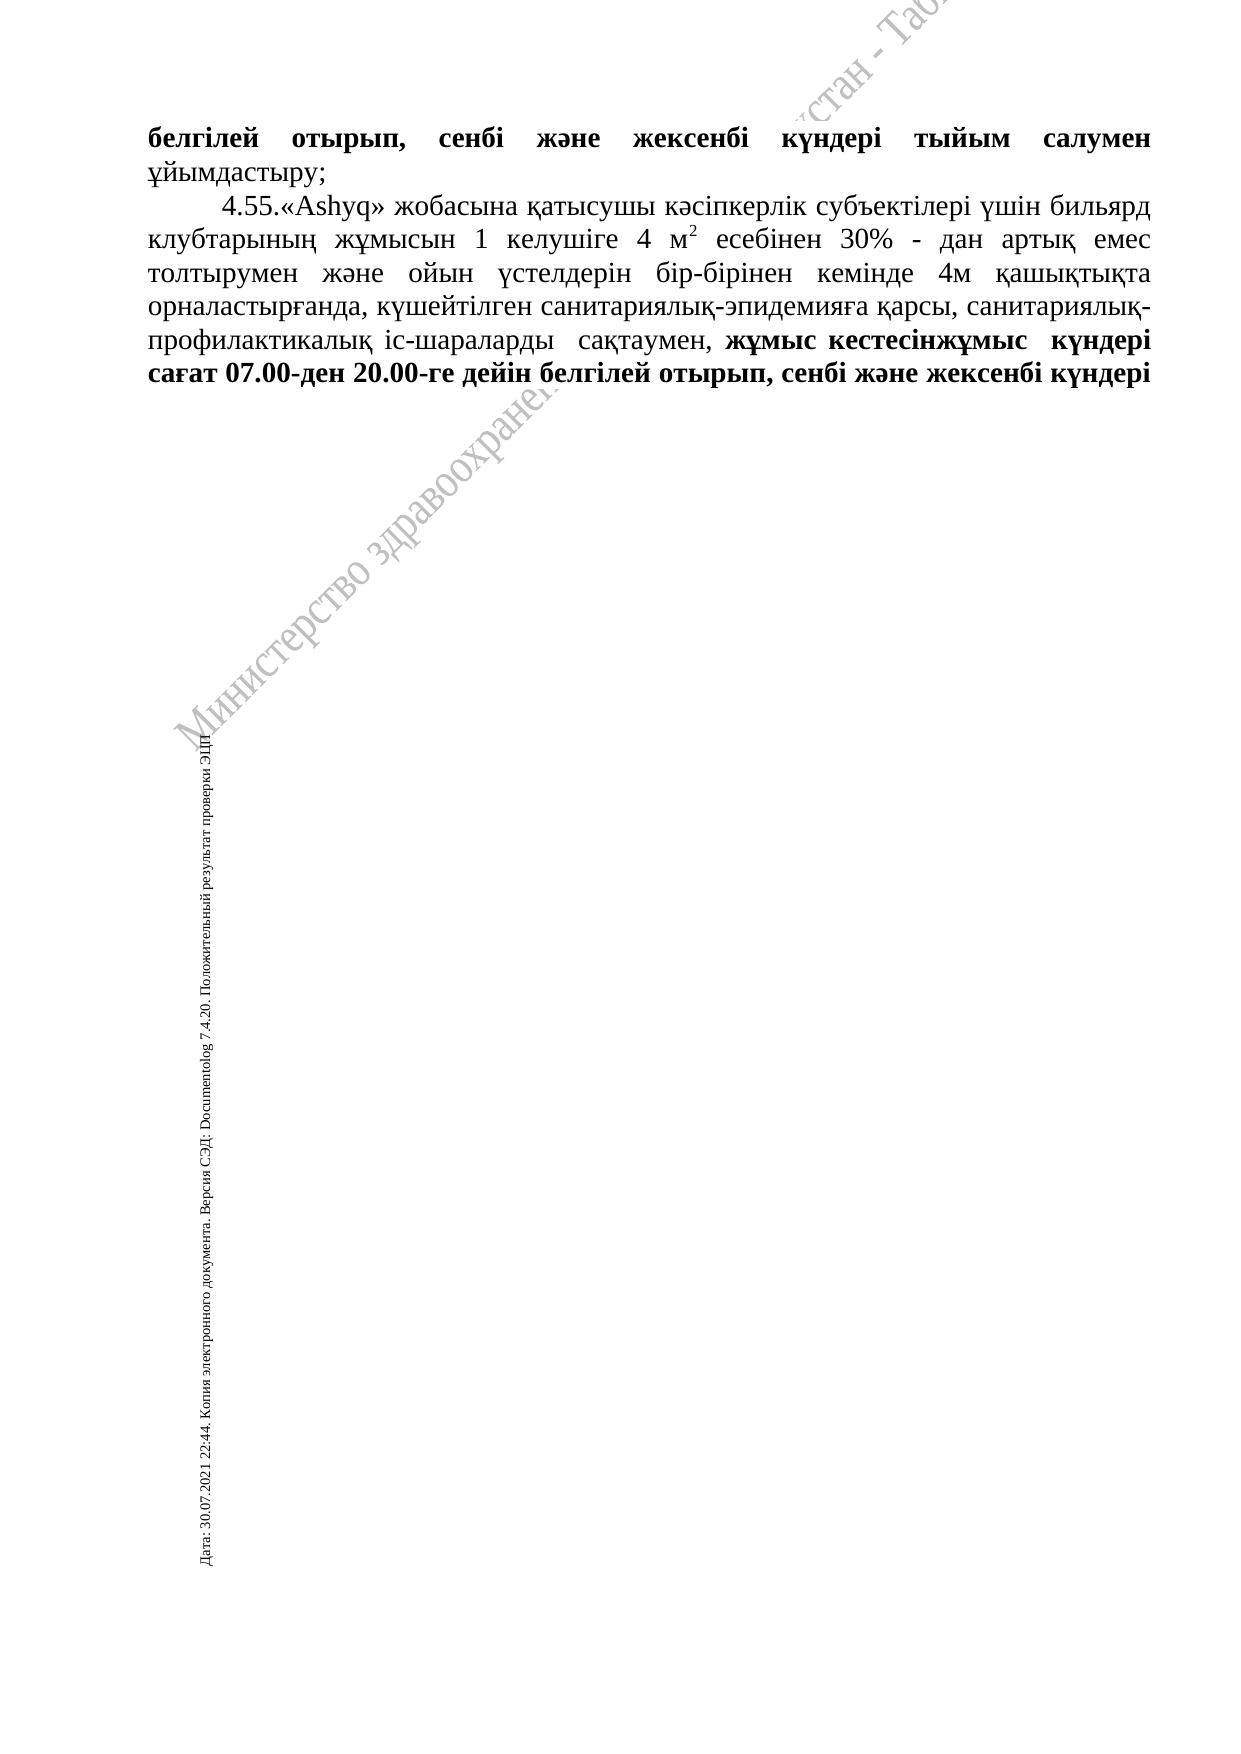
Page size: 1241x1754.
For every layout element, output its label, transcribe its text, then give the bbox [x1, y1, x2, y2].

text 4.55.«Ashyq» жобасына қатысушы кәсіпкерлік субъектілері үшін бильярд клубтарының жұмысын 1 келушіге 4 м2 есебінен 30% - дан артық емес толтырумен және ойын үстелдерін бір-бірінен кемінде 4м қашықтықта орналастырғанда, күшейтілген санитариялық-эпидемияға қарсы, санитариялық-профилактикалық іс-шараларды сақтаумен, жұмыс кестесінжұмыс күндері сағат 07.00-ден 20.00-ге дейін белгілей отырып, сенбі және жексенбі күндері жұмыстарына тыйым салумен ұйымдастыру; Бұл ретте конкурстарды, ұжымдық (корпоративтік) іс-шараларды өткізуге жол берілмейді; [148, 188, 1152, 388]
text 4.54. «Ashyq» жобасына қатысушы субъектілер (объектілер) үшін театрлар, концерттік залдар, филармония және цирк жұмысын отыратын орындар санының 20%-нан аспайтын толтырумен, көрермендерді қатардың ұзындығы бойынша арасында екі орын қалдырып және қатарлар бойынша шахматтық тәртіппен отырғызып, күшейтілген санитариялық-эпидемияға қарсы, санитариялық-профилактикалық іс-шараларды сақтаумен, акциялар өткізбей, жұмыс кестесін жұмыс күндері сағат 07.00-ден 20.00-ге дейін белгілей отырып, сенбі және жексенбі күндері тыйым салумен ұйымдастыру; [148, 121, 1152, 188]
